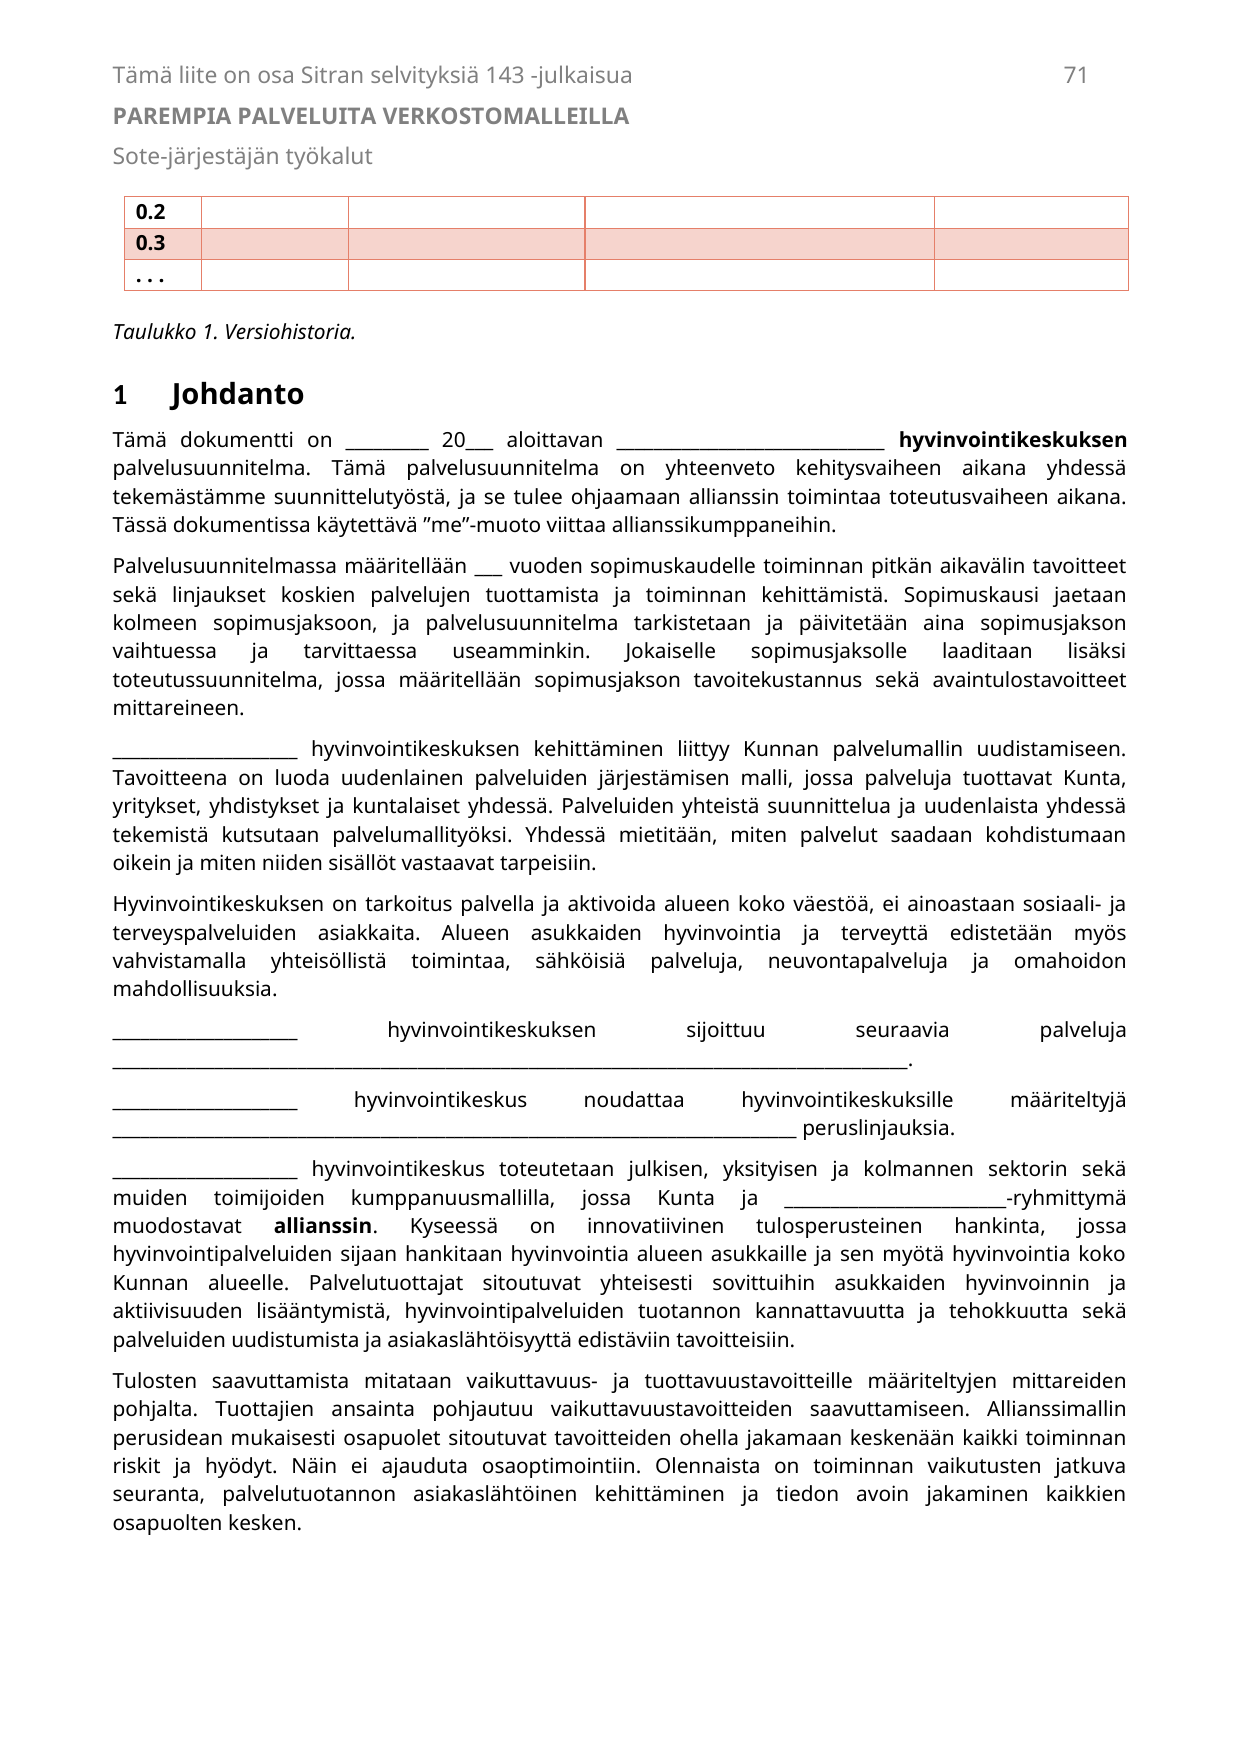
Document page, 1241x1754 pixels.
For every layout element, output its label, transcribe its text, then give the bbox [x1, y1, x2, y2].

table_cell [202, 260, 348, 290]
table_cell [586, 197, 934, 227]
text ____________________ hyvinvointikeskuksen sijoittuu seuraavia palveluja ______________________________________________________________________________________. [112, 1015, 1128, 1072]
table_cell [202, 229, 348, 259]
text Taulukko 1. Versiohistoria. [112, 317, 1128, 346]
table_cell [349, 229, 584, 259]
table_cell [935, 197, 1128, 227]
text Hyvinvointikeskuksen on tarkoitus palvella ja aktivoida alueen koko väestöä, ei ainoastaan sosiaali- ja terveyspalveluiden asiakkaita. Alueen asukkaiden hyvinvointia ja terveyttä edistetään myös vahvistamalla yhteisöllistä toimintaa, sähköisiä palveluja, neuvontapalveluja ja omahoidon mahdollisuuksia. [112, 889, 1128, 1003]
table_cell [349, 260, 584, 290]
table_cell [935, 260, 1128, 290]
table_cell [349, 197, 584, 227]
table_cell [586, 229, 934, 259]
table_cell [935, 229, 1128, 259]
table_cell 0.3 [125, 229, 201, 259]
table_cell 0.2 [125, 197, 201, 227]
text ____________________ hyvinvointikeskus noudattaa hyvinvointikeskuksille määriteltyjä __________________________________________________________________________ peruslinjauksia. [112, 1085, 1128, 1142]
text ____________________ hyvinvointikeskus toteutetaan julkisen, yksityisen ja kolmannen sektorin sekä muiden toimijoiden kumppanuusmallilla, jossa Kunta ja ________________________-ryhmittymä muodostavat allianssin. Kyseessä on innovatiivinen tulosperusteinen hankinta, jossa hyvinvointipalveluiden sijaan hankitaan hyvinvointia alueen asukkaille ja sen myötä hyvinvointia koko Kunnan alueelle. Palvelutuottajat sitoutuvat yhteisesti sovittuihin asukkaiden hyvinvoinnin ja aktiivisuuden lisääntymistä, hyvinvointipalveluiden tuotannon kannattavuutta ja tehokkuutta sekä palveluiden uudistumista ja asiakaslähtöisyyttä edistäviin tavoitteisiin. [112, 1154, 1128, 1353]
text 1 Johdanto [112, 373, 1128, 413]
table_cell . . . [125, 260, 201, 290]
text Tulosten saavuttamista mitataan vaikuttavuus- ja tuottavuustavoitteille määriteltyjen mittareiden pohjalta. Tuottajien ansainta pohjautuu vaikuttavuustavoitteiden saavuttamiseen. Allianssimallin perusidean mukaisesti osapuolet sitoutuvat tavoitteiden ohella jakamaan keskenään kaikki toiminnan riskit ja hyödyt. Näin ei ajauduta osaoptimointiin. Olennaista on toiminnan vaikutusten jatkuva seuranta, palvelutuotannon asiakaslähtöinen kehittäminen ja tiedon avoin jakaminen kaikkien osapuolten kesken. [112, 1366, 1128, 1536]
text Tämä dokumentti on _________ 20___ aloittavan _____________________________ hyvinvointikeskuksen palvelusuunnitelma. Tämä palvelusuunnitelma on yhteenveto kehitysvaiheen aikana yhdessä tekemästämme suunnittelutyöstä, ja se tulee ohjaamaan allianssin toimintaa toteutusvaiheen aikana. Tässä dokumentissa käytettävä ”me”-muoto viittaa allianssikumppaneihin. [112, 425, 1128, 539]
table_cell [202, 197, 348, 227]
text ____________________ hyvinvointikeskuksen kehittäminen liittyy Kunnan palvelumallin uudistamiseen. Tavoitteena on luoda uudenlainen palveluiden järjestämisen malli, jossa palveluja tuottavat Kunta, yritykset, yhdistykset ja kuntalaiset yhdessä. Palveluiden yhteistä suunnittelua ja uudenlaista yhdessä tekemistä kutsutaan palvelumallityöksi. Yhdessä mietitään, miten palvelut saadaan kohdistumaan oikein ja miten niiden sisällöt vastaavat tarpeisiin. [112, 734, 1128, 877]
table_cell [586, 260, 934, 290]
text Palvelusuunnitelmassa määritellään ___ vuoden sopimuskaudelle toiminnan pitkän aikavälin tavoitteet sekä linjaukset koskien palvelujen tuottamista ja toiminnan kehittämistä. Sopimuskausi jaetaan kolmeen sopimusjaksoon, ja palvelusuunnitelma tarkistetaan ja päivitetään aina sopimusjakson vaihtuessa ja tarvittaessa useamminkin. Jokaiselle sopimusjaksolle laaditaan lisäksi toteutussuunnitelma, jossa määritellään sopimusjakson tavoitekustannus sekä avaintulostavoitteet mittareineen. [112, 551, 1128, 722]
